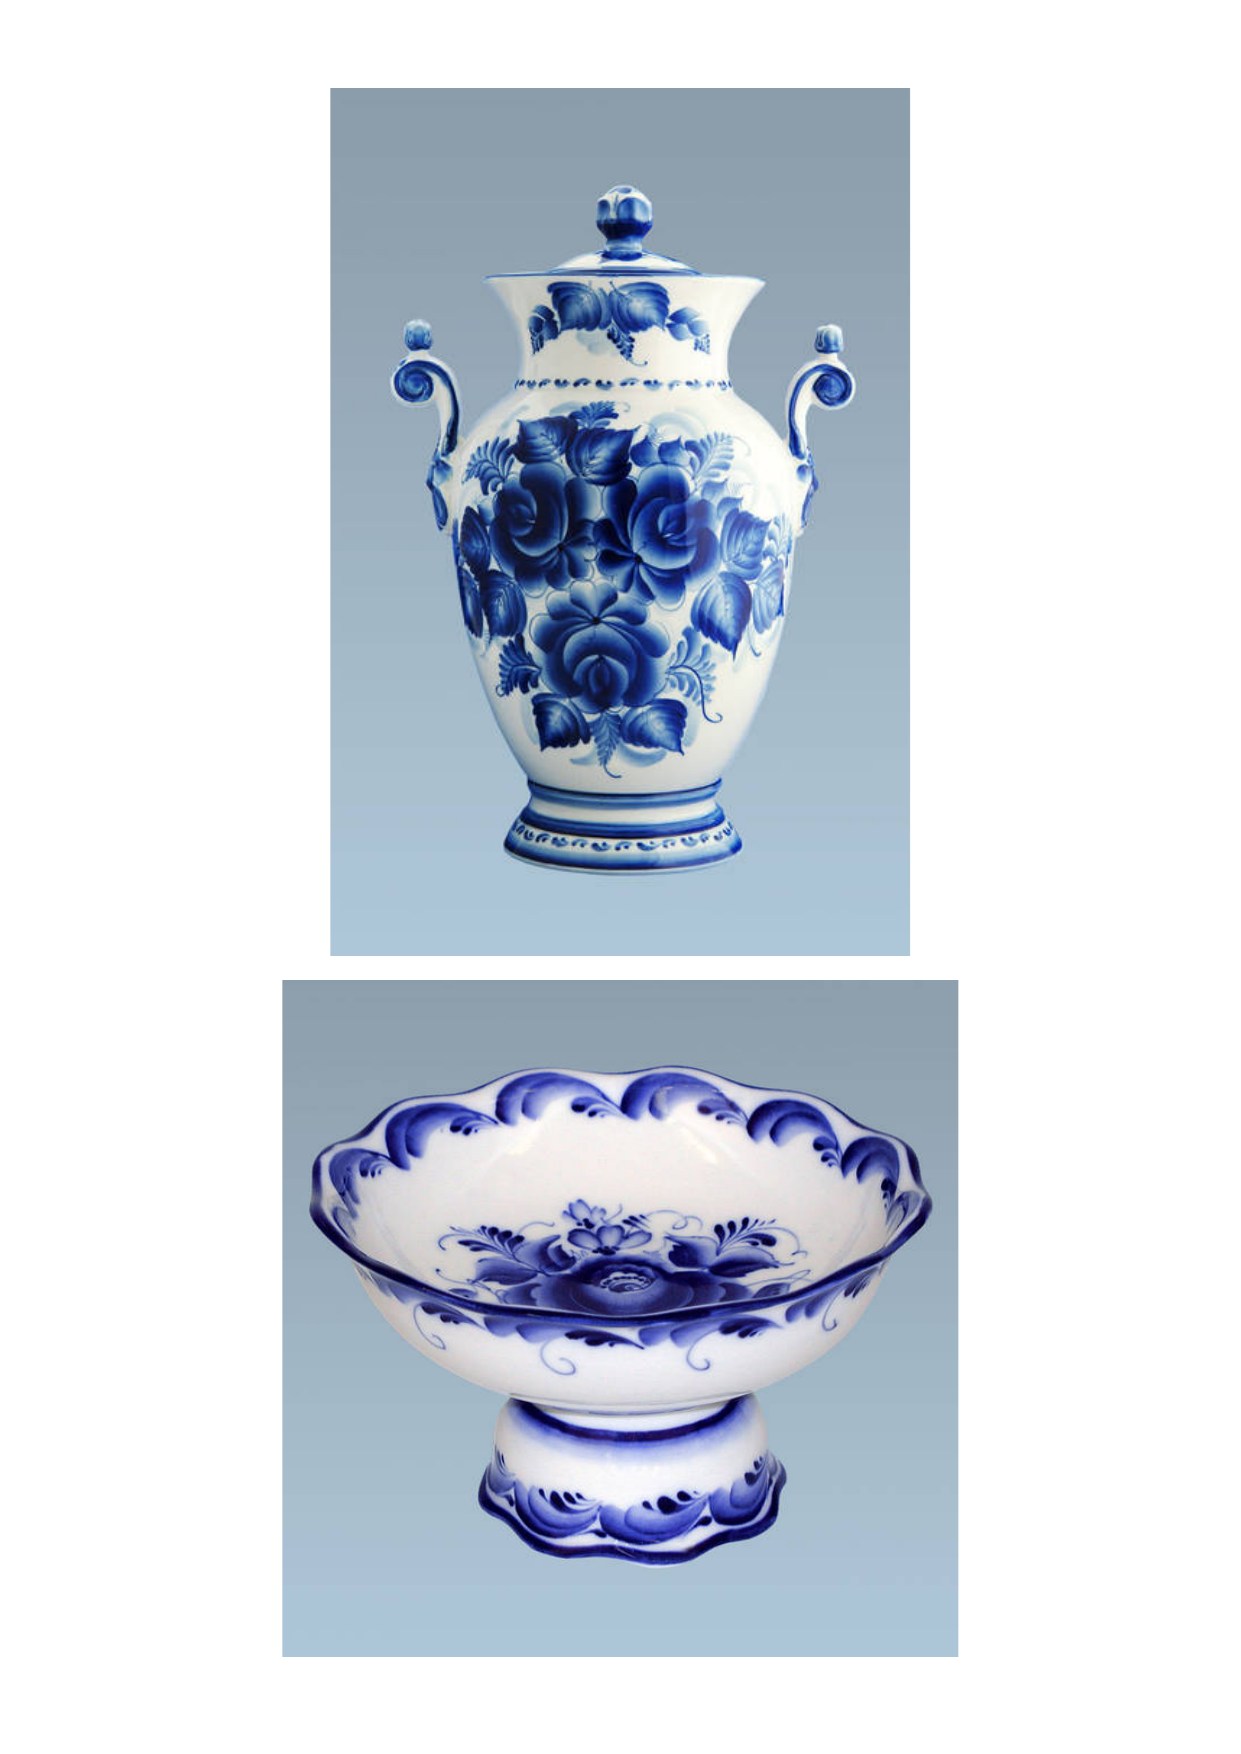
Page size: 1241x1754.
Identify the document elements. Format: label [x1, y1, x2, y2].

picture [282, 980, 959, 1657]
picture [330, 88, 911, 956]
